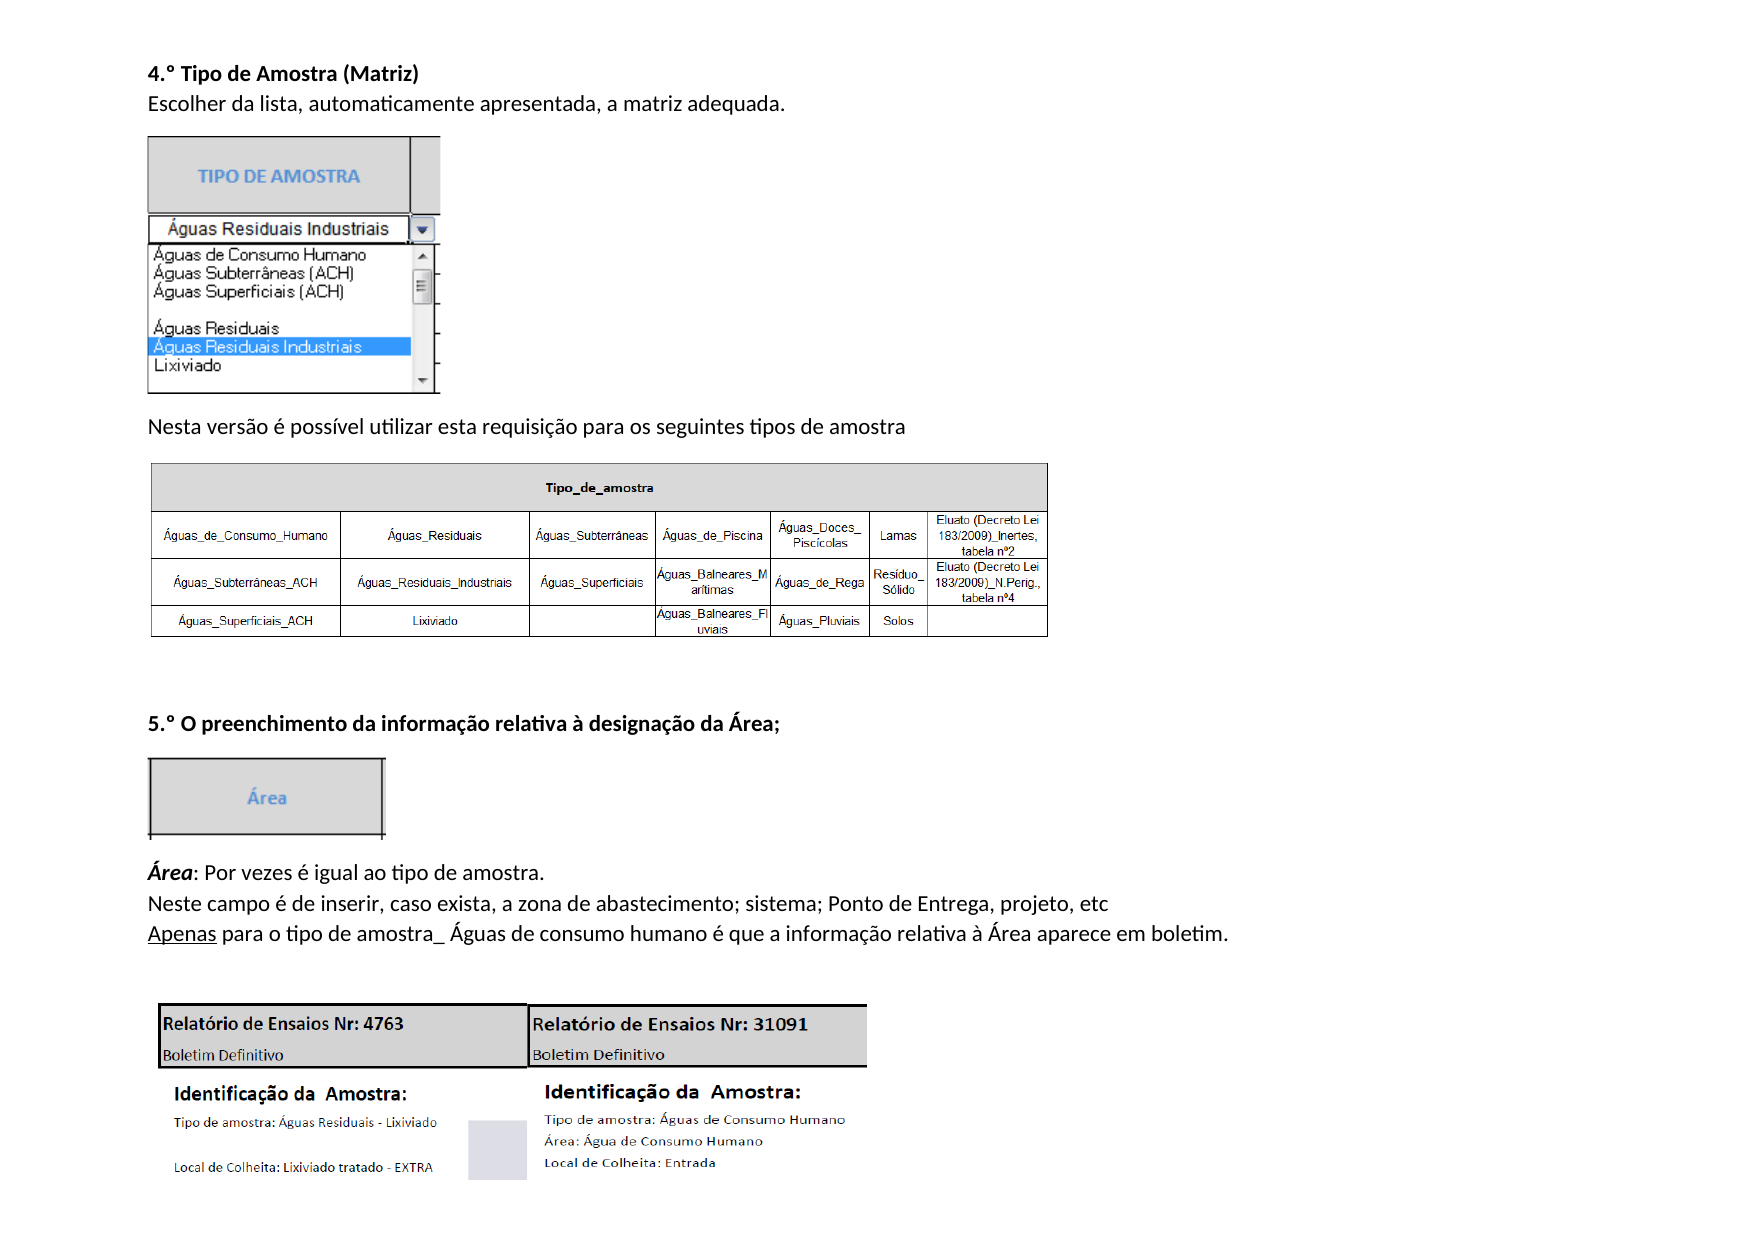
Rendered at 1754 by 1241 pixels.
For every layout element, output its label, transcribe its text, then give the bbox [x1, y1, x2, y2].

text 4.º Tipo de Amostra (Matriz) [148, 59, 1606, 87]
text Neste campo é de inserir, caso exista, a zona de abastecimento; sistema; Ponto de Entrega, projeto, etc [148, 889, 1606, 917]
text Apenas para o tipo de amostra_ Águas de consumo humano é que a informação relativa à Área aparece em boletim. [148, 919, 1606, 947]
picture [147, 979, 867, 1180]
text Nesta versão é possível utilizar esta requisição para os seguintes tipos de amostra [148, 412, 1606, 441]
text Escolher da lista, automaticamente apresentada, a matriz adequada. [148, 89, 1606, 117]
text Área: Por vezes é igual ao tipo de amostra. [148, 858, 1606, 887]
picture [147, 755, 386, 840]
picture [147, 459, 1055, 643]
text 5.º O preenchimento da informação relativa à designação da Área; [148, 709, 1606, 737]
picture [147, 136, 441, 394]
